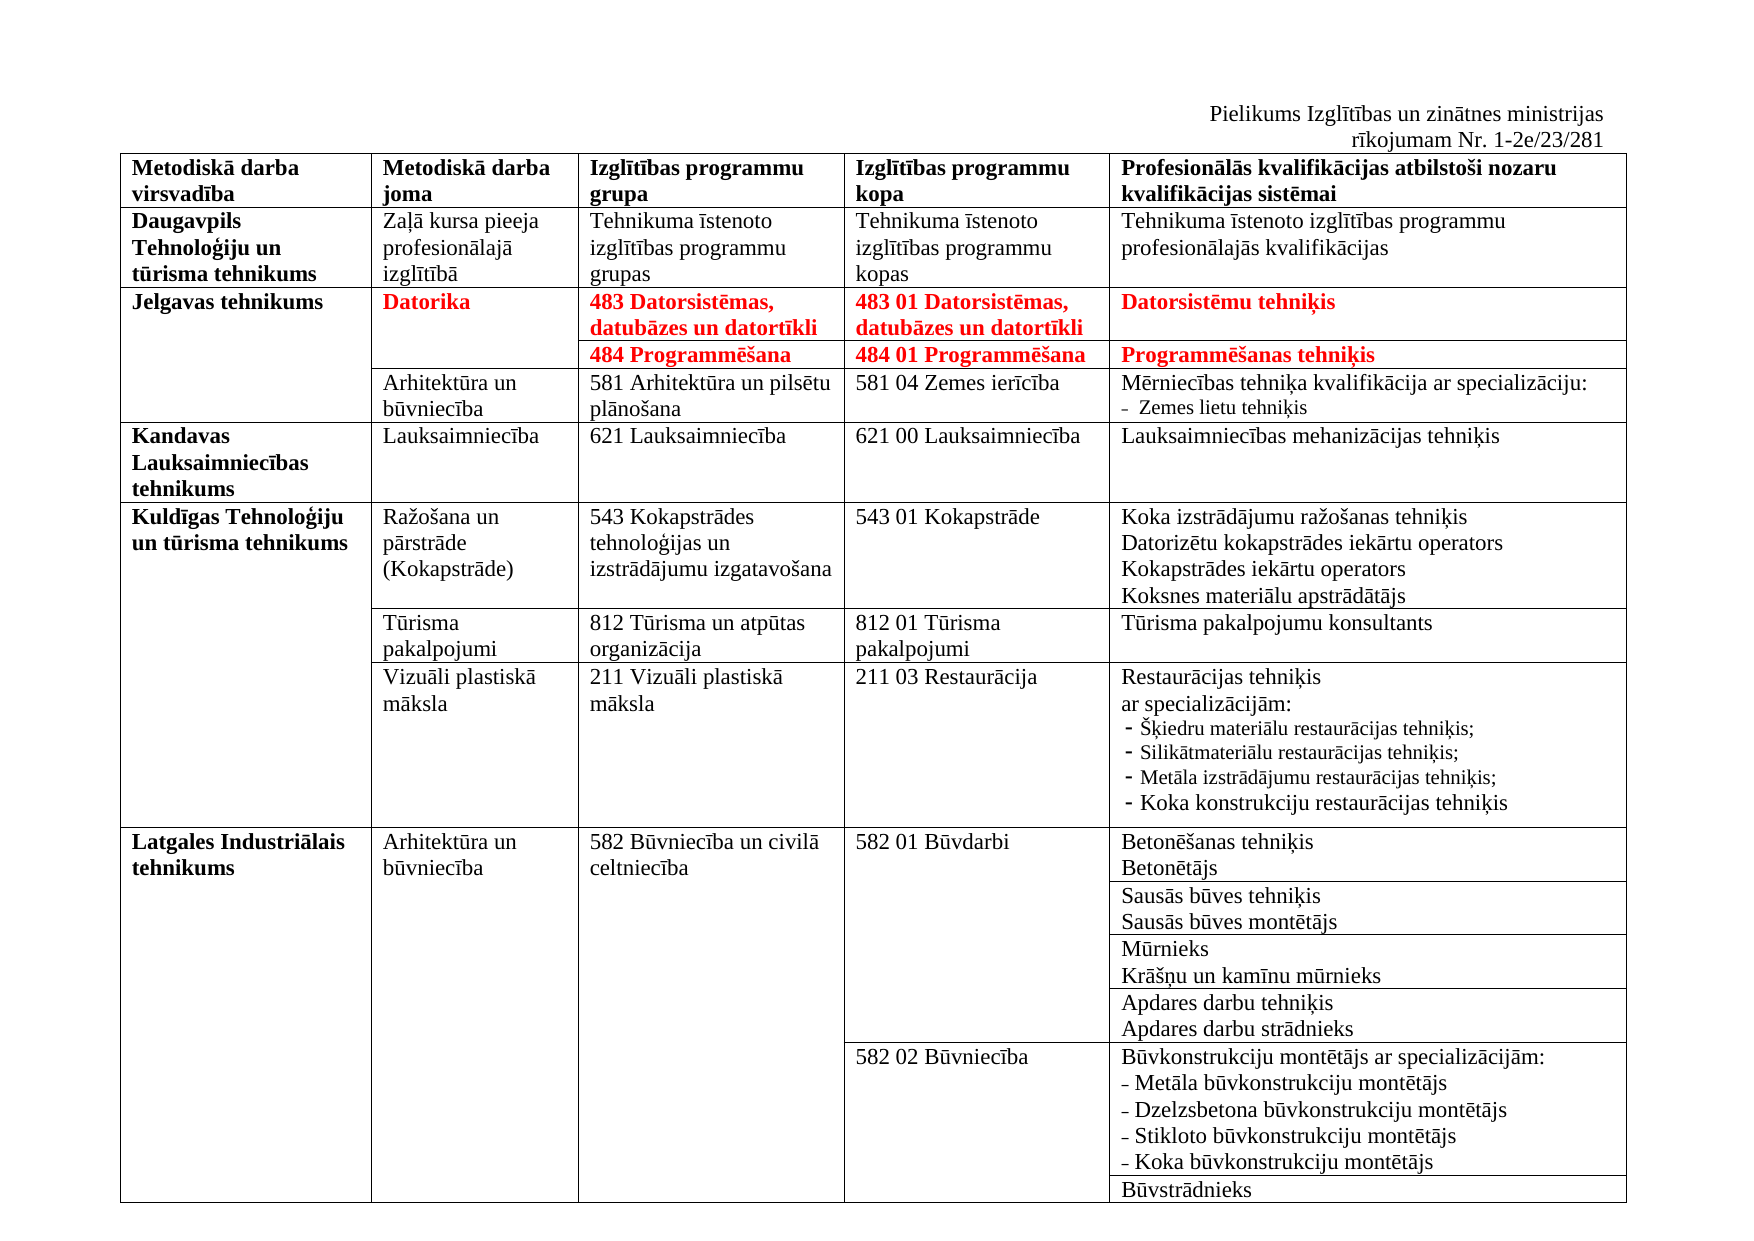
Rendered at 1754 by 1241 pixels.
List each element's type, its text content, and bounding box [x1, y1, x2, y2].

table_cell Koka izstrādājumu ražošanas tehniķis Datorizētu kokapstrādes iekārtu operators Kokapstrādes iekārtu operators Koksnes materiālu apstrādātājs [1110, 503, 1626, 608]
table_cell Ražošana un pārstrāde (Kokapstrāde) [372, 503, 578, 608]
table_cell Tūrisma pakalpojumu konsultants [1110, 609, 1626, 662]
table_cell Jelgavas tehnikums [121, 288, 371, 422]
table_cell 483 Datorsistēmas, datubāzes un datortīkli [579, 288, 844, 340]
table_cell Sausās būves tehniķis Sausās būves montētājs [1110, 882, 1626, 934]
table_cell 812 01 Tūrisma pakalpojumi [845, 609, 1109, 662]
table_cell Būvkonstrukciju montētājs ar specializācijām: ˗ Metāla būvkonstrukciju montētājs ˗ Dzelzsbetona būvkonstrukciju montētājs ˗ Stikloto būvkonstrukciju montētājs ˗ Koka būvkonstrukciju montētājs [1110, 1043, 1626, 1175]
table_cell Mērniecības tehniķa kvalifikācija ar specializāciju: ˗ Zemes lietu tehniķis [1110, 369, 1626, 422]
table_cell 812 Tūrisma un atpūtas organizācija [579, 609, 844, 662]
table_cell Kandavas Lauksaimniecības tehnikums [121, 423, 371, 502]
table_cell 621 Lauksaimniecība [579, 423, 844, 502]
table_cell 484 Programmēšana [579, 341, 844, 368]
table_cell Arhitektūra un būvniecība [372, 828, 578, 1202]
table_cell 621 00 Lauksaimniecība [845, 423, 1109, 502]
table_cell Programmēšanas tehniķis [1110, 341, 1626, 368]
table_cell Lauksaimniecība [372, 423, 578, 502]
table_header Izglītības programmu kopa [845, 154, 1109, 207]
table_cell 543 01 Kokapstrāde [845, 503, 1109, 608]
text rīkojumam Nr. 1-2e/23/281 [150, 126, 1604, 153]
table_cell Restaurācijas tehniķis ar specializācijām: Šķiedru materiālu restaurācijas tehniķis; Silikātmateriālu restaurācijas tehniķis; Metāla izstrādājumu restaurācijas tehniķis; Koka konstrukciju restaurācijas tehniķis [1110, 663, 1626, 827]
table_cell 582 Būvniecība un civilā celtniecība [579, 828, 844, 1202]
table_cell Lauksaimniecības mehanizācijas tehniķis [1110, 423, 1626, 502]
table_cell Būvstrādnieks [1110, 1176, 1626, 1202]
table_cell Tehnikuma īstenoto izglītības programmu kopas [845, 208, 1109, 287]
table_cell Arhitektūra un būvniecība [372, 369, 578, 422]
table_cell Latgales Industriālais tehnikums [121, 828, 371, 1202]
text Pielikums Izglītības un zinātnes ministrijas [150, 100, 1604, 126]
table_cell Datorika [372, 288, 578, 368]
table_cell 581 04 Zemes ierīcība [845, 369, 1109, 422]
table_cell Mūrnieks Krāšņu un kamīnu mūrnieks [1110, 935, 1626, 988]
table_cell Kuldīgas Tehnoloģiju un tūrisma tehnikums [121, 503, 371, 827]
table_cell 211 Vizuāli plastiskā māksla [579, 663, 844, 827]
table_cell 211 03 Restaurācija [845, 663, 1109, 827]
table_cell 582 01 Būvdarbi [845, 828, 1109, 1042]
table_cell 484 01 Programmēšana [845, 341, 1109, 368]
table_header Profesionālās kvalifikācijas atbilstoši nozaru kvalifikācijas sistēmai [1110, 154, 1626, 207]
table_cell 582 02 Būvniecība [845, 1043, 1109, 1202]
table_cell Datorsistēmu tehniķis [1110, 288, 1626, 340]
table_cell Zaļā kursa pieeja profesionālajā izglītībā [372, 208, 578, 287]
table_cell Betonēšanas tehniķis Betonētājs [1110, 828, 1626, 881]
table_cell Tehnikuma īstenoto izglītības programmu profesionālajās kvalifikācijas [1110, 208, 1626, 287]
table_cell 543 Kokapstrādes tehnoloģijas un izstrādājumu izgatavošana [579, 503, 844, 608]
table_cell Apdares darbu tehniķis Apdares darbu strādnieks [1110, 989, 1626, 1042]
table_cell Vizuāli plastiskā māksla [372, 663, 578, 827]
table_cell 581 Arhitektūra un pilsētu plānošana [579, 369, 844, 422]
table_cell Tehnikuma īstenoto izglītības programmu grupas [579, 208, 844, 287]
table_header Metodiskā darba virsvadība [121, 154, 371, 207]
table_cell 483 01 Datorsistēmas, datubāzes un datortīkli [845, 288, 1109, 340]
table_cell Tūrisma pakalpojumi [372, 609, 578, 662]
table_cell Daugavpils Tehnoloģiju un tūrisma tehnikums [121, 208, 371, 287]
table_header Metodiskā darba joma [372, 154, 578, 207]
table_header Izglītības programmu grupa [579, 154, 844, 207]
